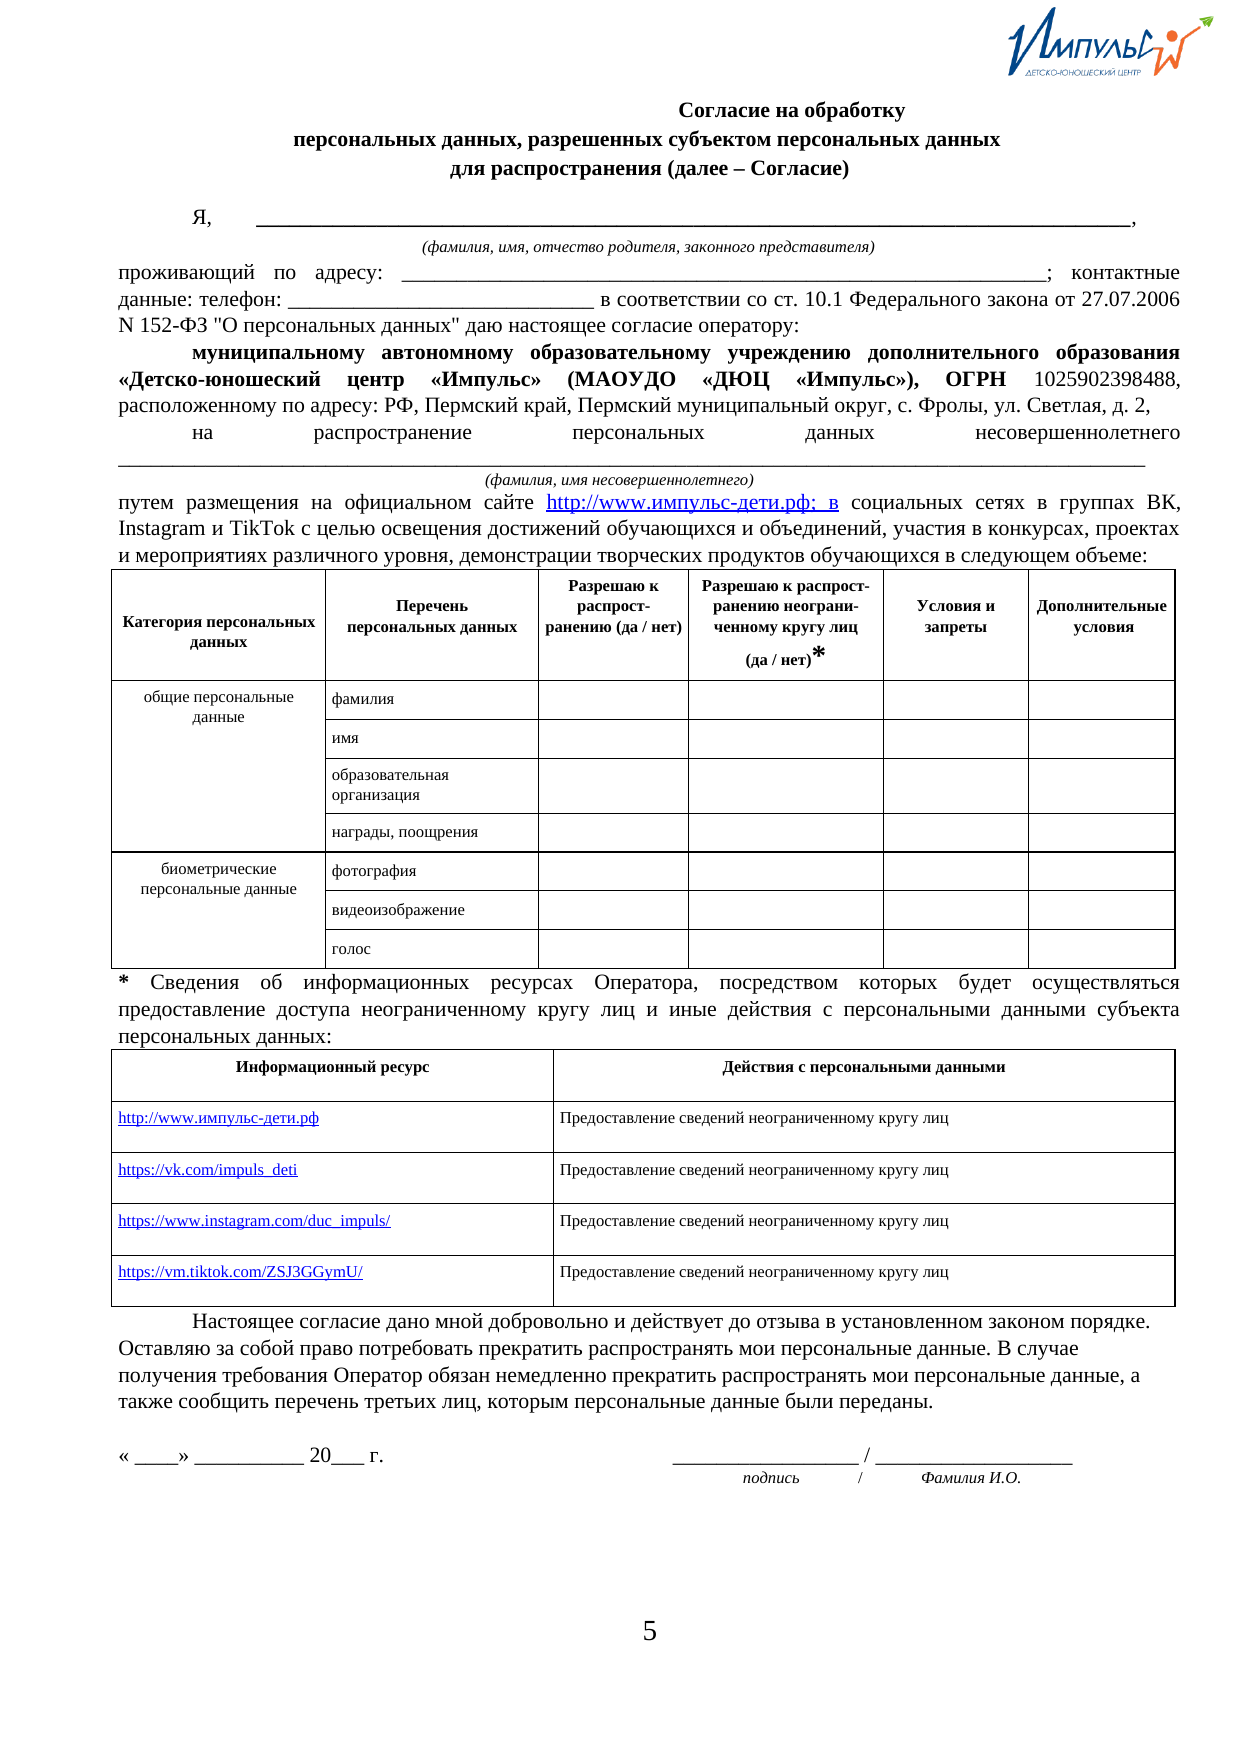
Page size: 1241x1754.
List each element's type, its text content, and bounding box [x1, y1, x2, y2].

table_cell [1029, 853, 1174, 890]
table_cell [689, 853, 883, 890]
table_cell [539, 681, 688, 718]
table_cell [884, 930, 1028, 968]
table_cell награды, поощрения [326, 814, 538, 851]
table_cell Предоставление сведений неограниченному кругу лиц [554, 1102, 1174, 1152]
table_cell [539, 853, 688, 890]
table_cell Предоставление сведений неограниченному кругу лиц [554, 1256, 1174, 1306]
table_cell [884, 681, 1028, 718]
table_cell [1029, 891, 1174, 929]
table_cell фотография [326, 853, 538, 890]
table_header Информационный ресурс [112, 1050, 553, 1101]
table_cell голос [326, 930, 538, 968]
table_cell [689, 759, 883, 812]
table_header Действия с персональными данными [554, 1050, 1174, 1101]
table_cell [689, 681, 883, 718]
table_cell образовательная организация [326, 759, 538, 812]
table_cell [539, 891, 688, 929]
picture [1008, 7, 1214, 76]
text подпись / Фамилия И.О. [118, 1468, 1181, 1487]
table_header Разрешаю к распрост-ранению (да / нет) [539, 570, 688, 679]
text на распространение персональных данных несовершеннолетнего ______________________________________________________________________________________________ [118, 419, 1181, 469]
text проживающий по адресу: ___________________________________________________________; контактные данные: телефон: ____________________________ в соответствии со ст. 10.1 Федерального закона от 27.07.2006 N 152-ФЗ "О персональных данных" даю настоящее согласие оператору: [118, 259, 1181, 338]
table_cell [539, 814, 688, 851]
table_cell https://vk.com/impuls_deti [112, 1153, 553, 1203]
table_cell [884, 759, 1028, 812]
table_cell имя [326, 720, 538, 757]
table_cell http://www.импульс-дети.рф [112, 1102, 553, 1152]
table_cell [1029, 720, 1174, 757]
table_cell [884, 853, 1028, 890]
text муниципальному автономному образовательному учреждению дополнительного образования «Детско-юношеский центр «Импульс» (МАОУДО «ДЮЦ «Импульс»), ОГРН 1025902398488, расположенному по адресу: РФ, Пермский край, Пермский муниципальный округ, с. Фролы, ул. Светлая, д. 2, [118, 339, 1181, 418]
table_cell [539, 720, 688, 757]
table_cell [884, 891, 1028, 929]
table_cell https://vm.tiktok.com/ZSJ3GGymU/ [112, 1256, 553, 1306]
table_cell [689, 720, 883, 757]
table_cell [884, 720, 1028, 757]
table_header Категория персональных данных [112, 570, 325, 679]
table_cell [689, 814, 883, 851]
text « ____» __________ 20___ г. _________________ / __________________ [118, 1442, 1181, 1467]
text (фамилия, имя несовершеннолетнего) [118, 469, 1181, 489]
table_cell [1029, 759, 1174, 812]
text Настоящее согласие дано мной добровольно и действует до отзыва в установленном законом порядке. Оставляю за собой право потребовать прекратить распространять мои персональные данные. В случае получения требования Оператор обязан немедленно прекратить распространять мои персональные данные, а также сообщить перечень третьих лиц, которым персональные данные были переданы. [118, 1307, 1181, 1413]
text Я, ________________________________________________________________________________, (фамилия, имя, отчество родителя, законного представителя) [118, 204, 1181, 257]
table_header Дополнительные условия [1029, 570, 1174, 679]
table_header Условия и запреты [884, 570, 1028, 679]
text Согласие на обработку персональных данных, разрешенных субъектом персональных данных для распространения (далее – Согласие) [118, 97, 1181, 180]
table_cell Предоставление сведений неограниченному кругу лиц [554, 1153, 1174, 1203]
text путем размещения на официальном сайте http://www.импульс-дети.рф; в социальных сетях в группах ВК, Instagram и TikTok с целью освещения достижений обучающихся и объединений, участия в конкурсах, проектах и мероприятиях различного уровня, демонстрации творческих продуктов обучающихся в следующем объеме: [118, 489, 1181, 567]
table_cell [1029, 814, 1174, 851]
table_header Разрешаю к распрост-ранению неограни-ченному кругу лиц (да / нет)* [689, 570, 883, 679]
table_cell биометрические персональные данные [112, 853, 325, 968]
table_cell [1029, 930, 1174, 968]
table_cell [539, 930, 688, 968]
table_cell https://www.instagram.com/duc_impuls/ [112, 1204, 553, 1255]
table_cell фамилия [326, 681, 538, 718]
text * Сведения об информационных ресурсах Оператора, посредством которых будет осуществляться предоставление доступа неограниченному кругу лиц и иные действия с персональными данными субъекта персональных данных: [118, 969, 1181, 1048]
table_header Перечень персональных данных [326, 570, 538, 679]
table_cell [1029, 681, 1174, 718]
table_cell [689, 891, 883, 929]
table_cell Предоставление сведений неограниченному кругу лиц [554, 1204, 1174, 1255]
table_cell общие персональные данные [112, 681, 325, 851]
table_cell [539, 759, 688, 812]
table_cell [689, 930, 883, 968]
table_cell видеоизображение [326, 891, 538, 929]
table_cell [884, 814, 1028, 851]
